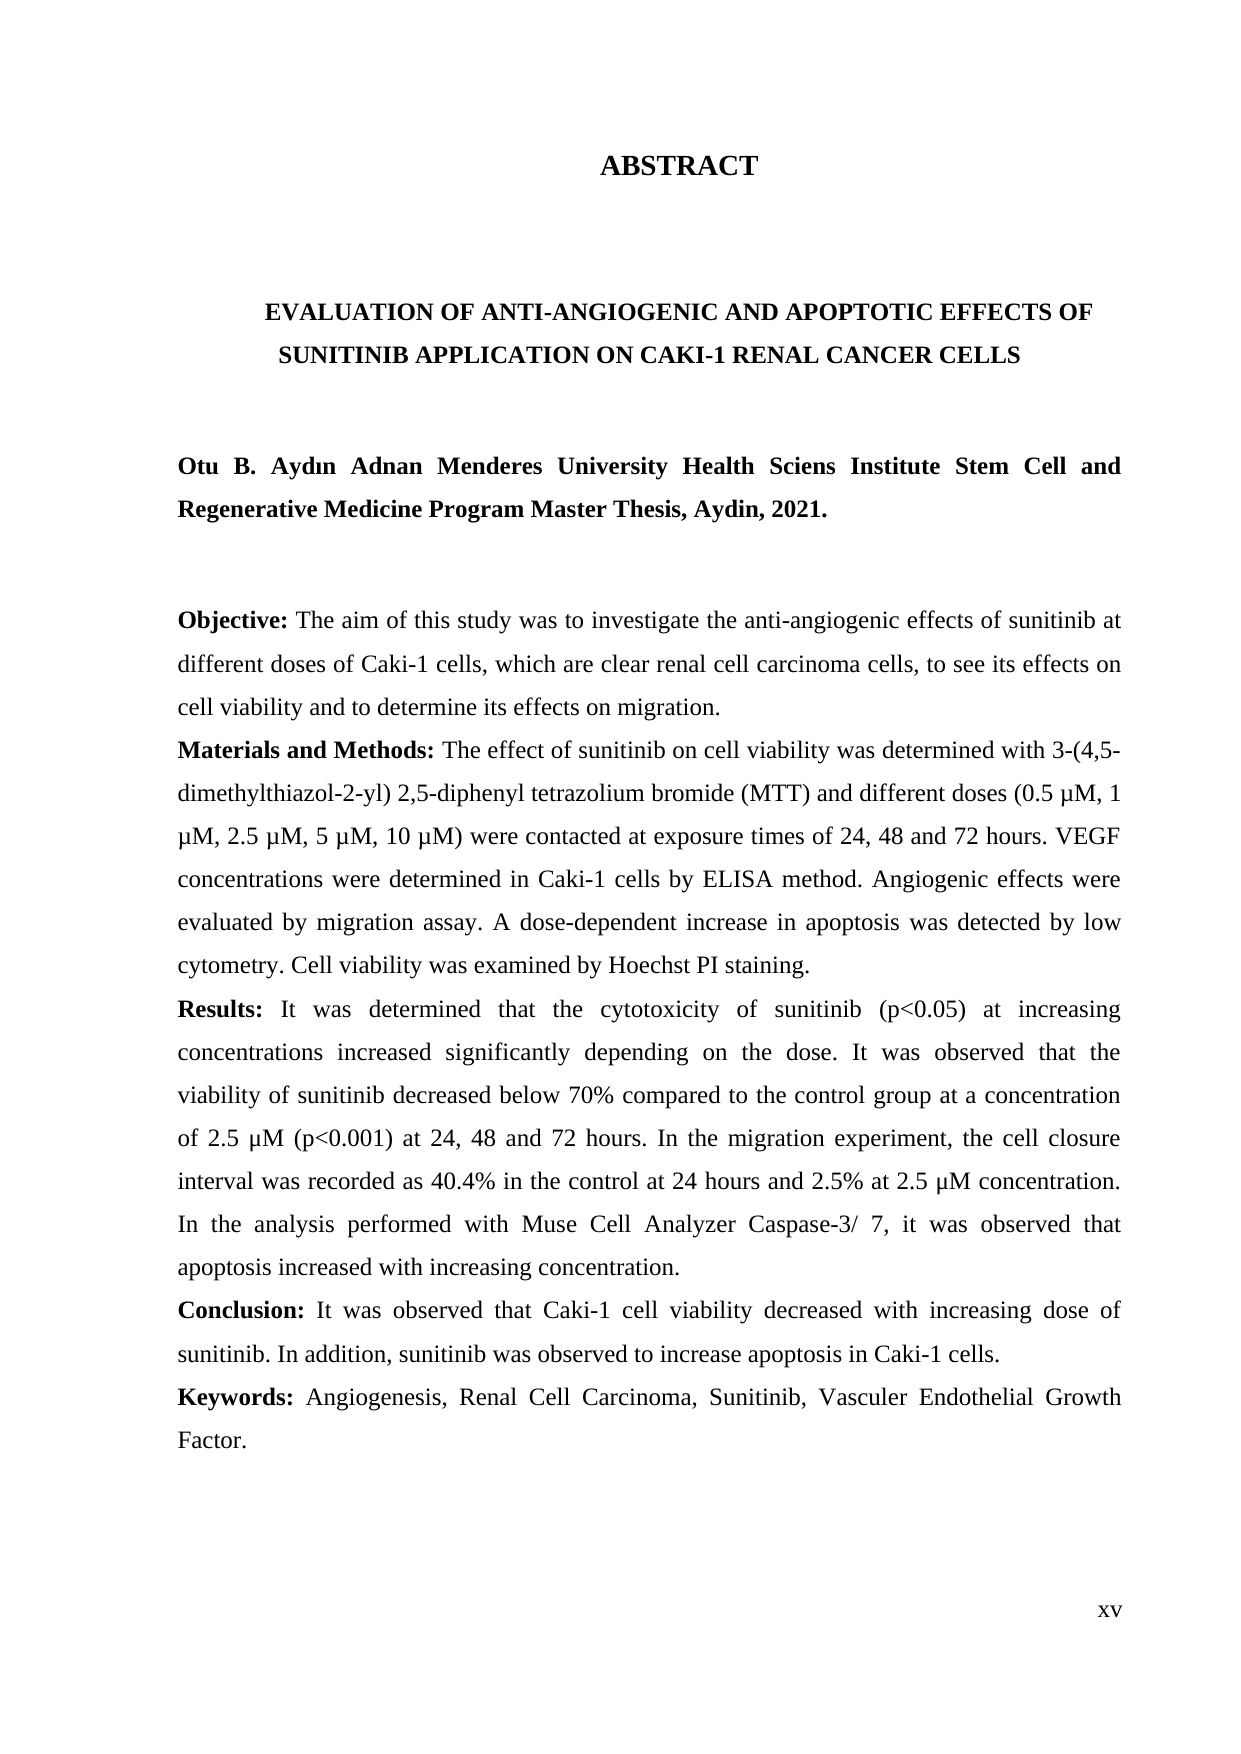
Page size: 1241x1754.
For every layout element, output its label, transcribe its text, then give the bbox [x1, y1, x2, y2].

subtitle ABSTRACT [177, 148, 1122, 181]
text Conclusion: It was observed that Caki-1 cell viability decreased with increasing dose of sunitinib. In addition, sunitinib was observed to increase apoptosis in Caki-1 cells. [177, 1296, 1122, 1367]
text Objective: The aim of this study was to investigate the anti-angiogenic effects of sunitinib at different doses of Caki-1 cells, which are clear renal cell carcinoma cells, to see its effects on cell viability and to determine its effects on migration. [177, 606, 1122, 721]
text Otu B. Aydın Adnan Menderes University Health Sciens Institute Stem Cell and Regenerative Medicine Program Master Thesis, Aydin, 2021. [177, 451, 1122, 523]
text Materials and Methods: The effect of sunitinib on cell viability was determined with 3-(4,5-dimethylthiazol-2-yl) 2,5-diphenyl tetrazolium bromide (MTT) and different doses (0.5 µM, 1 µM, 2.5 µM, 5 µM, 10 µM) were contacted at exposure times of 24, 48 and 72 hours. VEGF concentrations were determined in Caki-1 cells by ELISA method. Angiogenic effects were evaluated by migration assay. A dose-dependent increase in apoptosis was detected by low cytometry. Cell viability was examined by Hoechst PI staining. [177, 735, 1122, 979]
text Keywords: Angiogenesis, Renal Cell Carcinoma, Sunitinib, Vasculer Endothelial Growth Factor. [177, 1382, 1122, 1454]
text Results: It was determined that the cytotoxicity of sunitinib (p<0.05) at increasing concentrations increased significantly depending on the dose. It was observed that the viability of sunitinib decreased below 70% compared to the control group at a concentration of 2.5 μM (p<0.001) at 24, 48 and 72 hours. In the migration experiment, the cell closure interval was recorded as 40.4% in the control at 24 hours and 2.5% at 2.5 μM concentration. In the analysis performed with Muse Cell Analyzer Caspase-3/ 7, it was observed that apoptosis increased with increasing concentration. [177, 994, 1122, 1281]
text EVALUATION OF ANTI-ANGIOGENIC AND APOPTOTIC EFFECTS OF SUNITINIB APPLICATION ON CAKI-1 RENAL CANCER CELLS [177, 297, 1122, 369]
